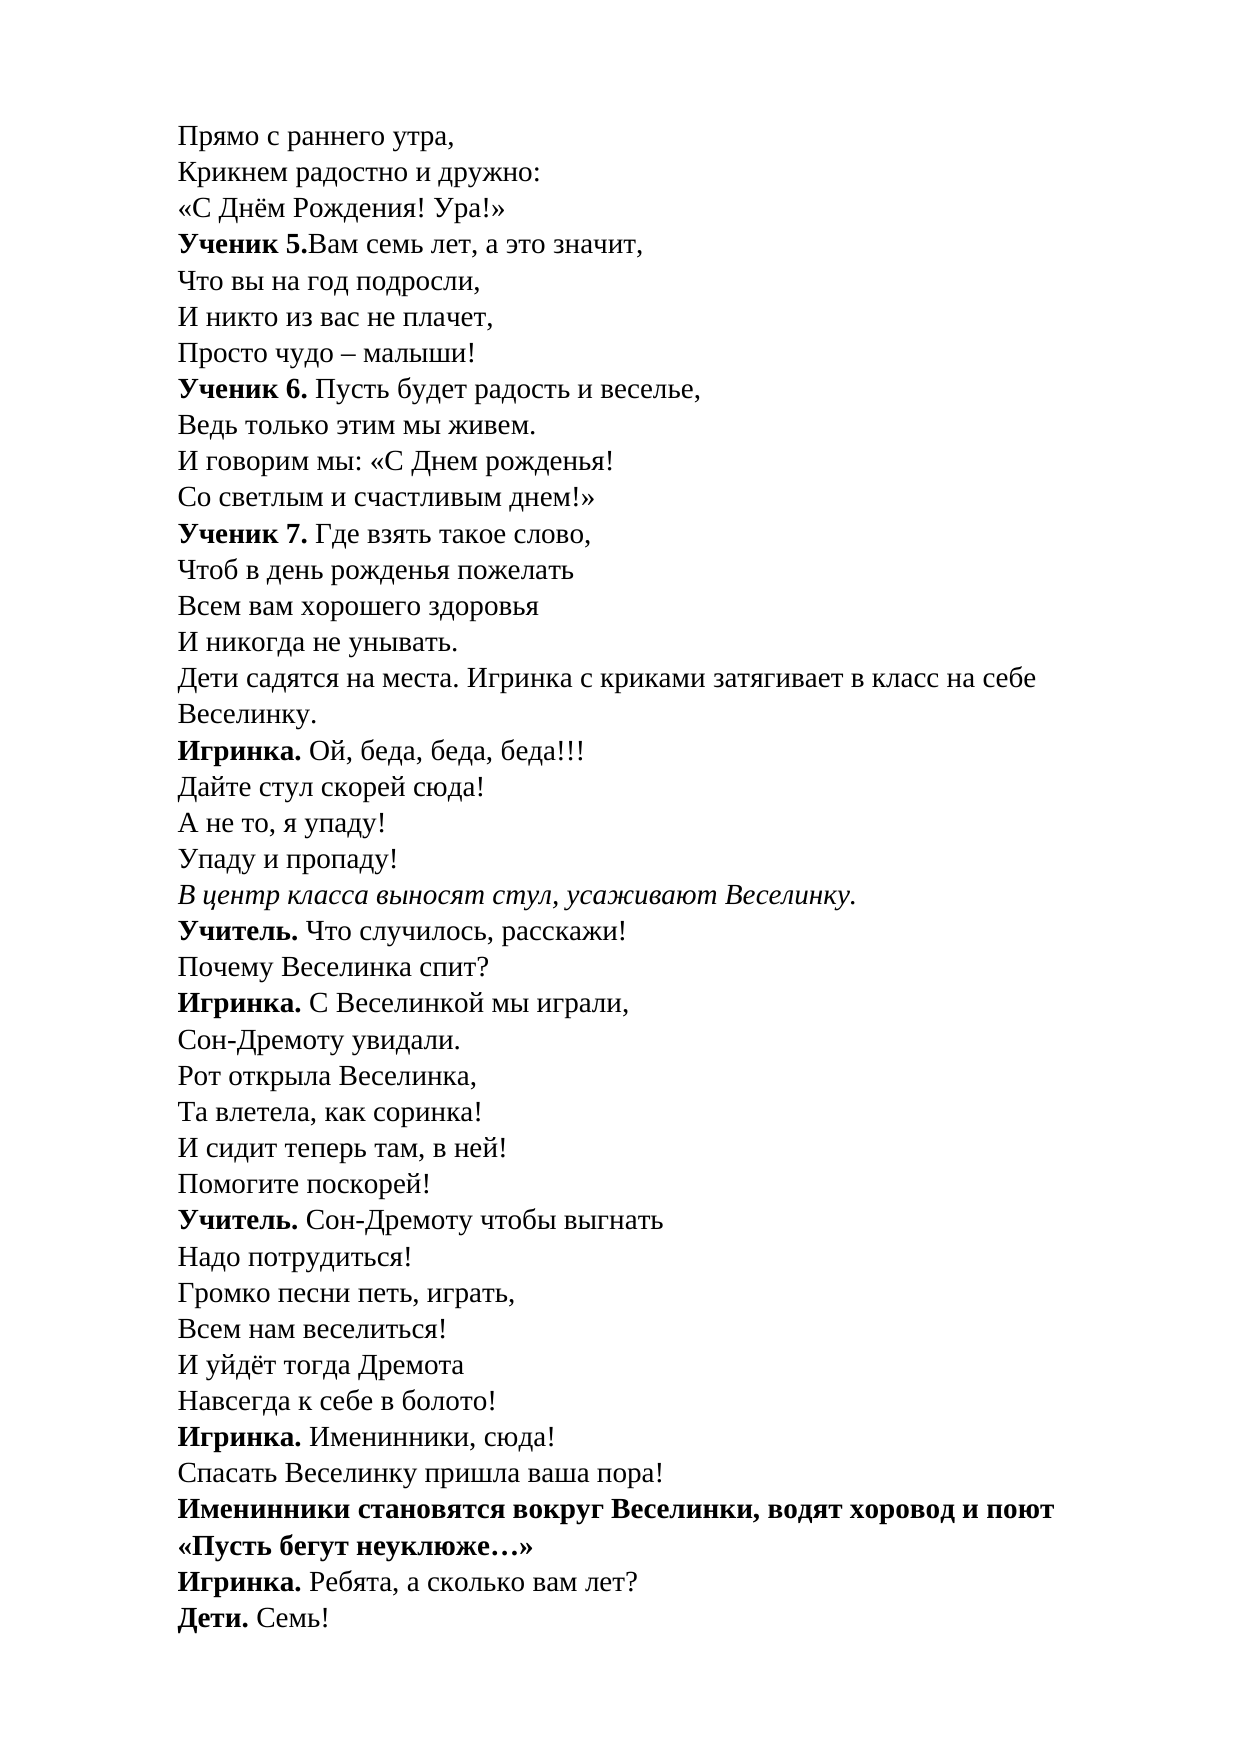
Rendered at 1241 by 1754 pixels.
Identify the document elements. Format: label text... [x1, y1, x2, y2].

text Игринка. С Веселинкой мы играли, Сон-Дремоту увидали. Рот открыла Веселинка, Та влетела, как соринка! И сидит теперь там, в ней! Помогите поскорей! Учитель. Сон-Дремоту чтобы выгнать Надо потрудиться! Громко песни петь, играть, Всем нам веселиться! И уйдёт тогда Дремота Навсегда к себе в болото! Игринка. Именинники, сюда! Спасать Веселинку пришла ваша пора! Именинники становятся вокруг Веселинки, водят хоровод и поют «Пусть бегут неуклюже…» [177, 986, 1152, 1561]
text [177, 1564, 1152, 1634]
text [177, 118, 1152, 983]
